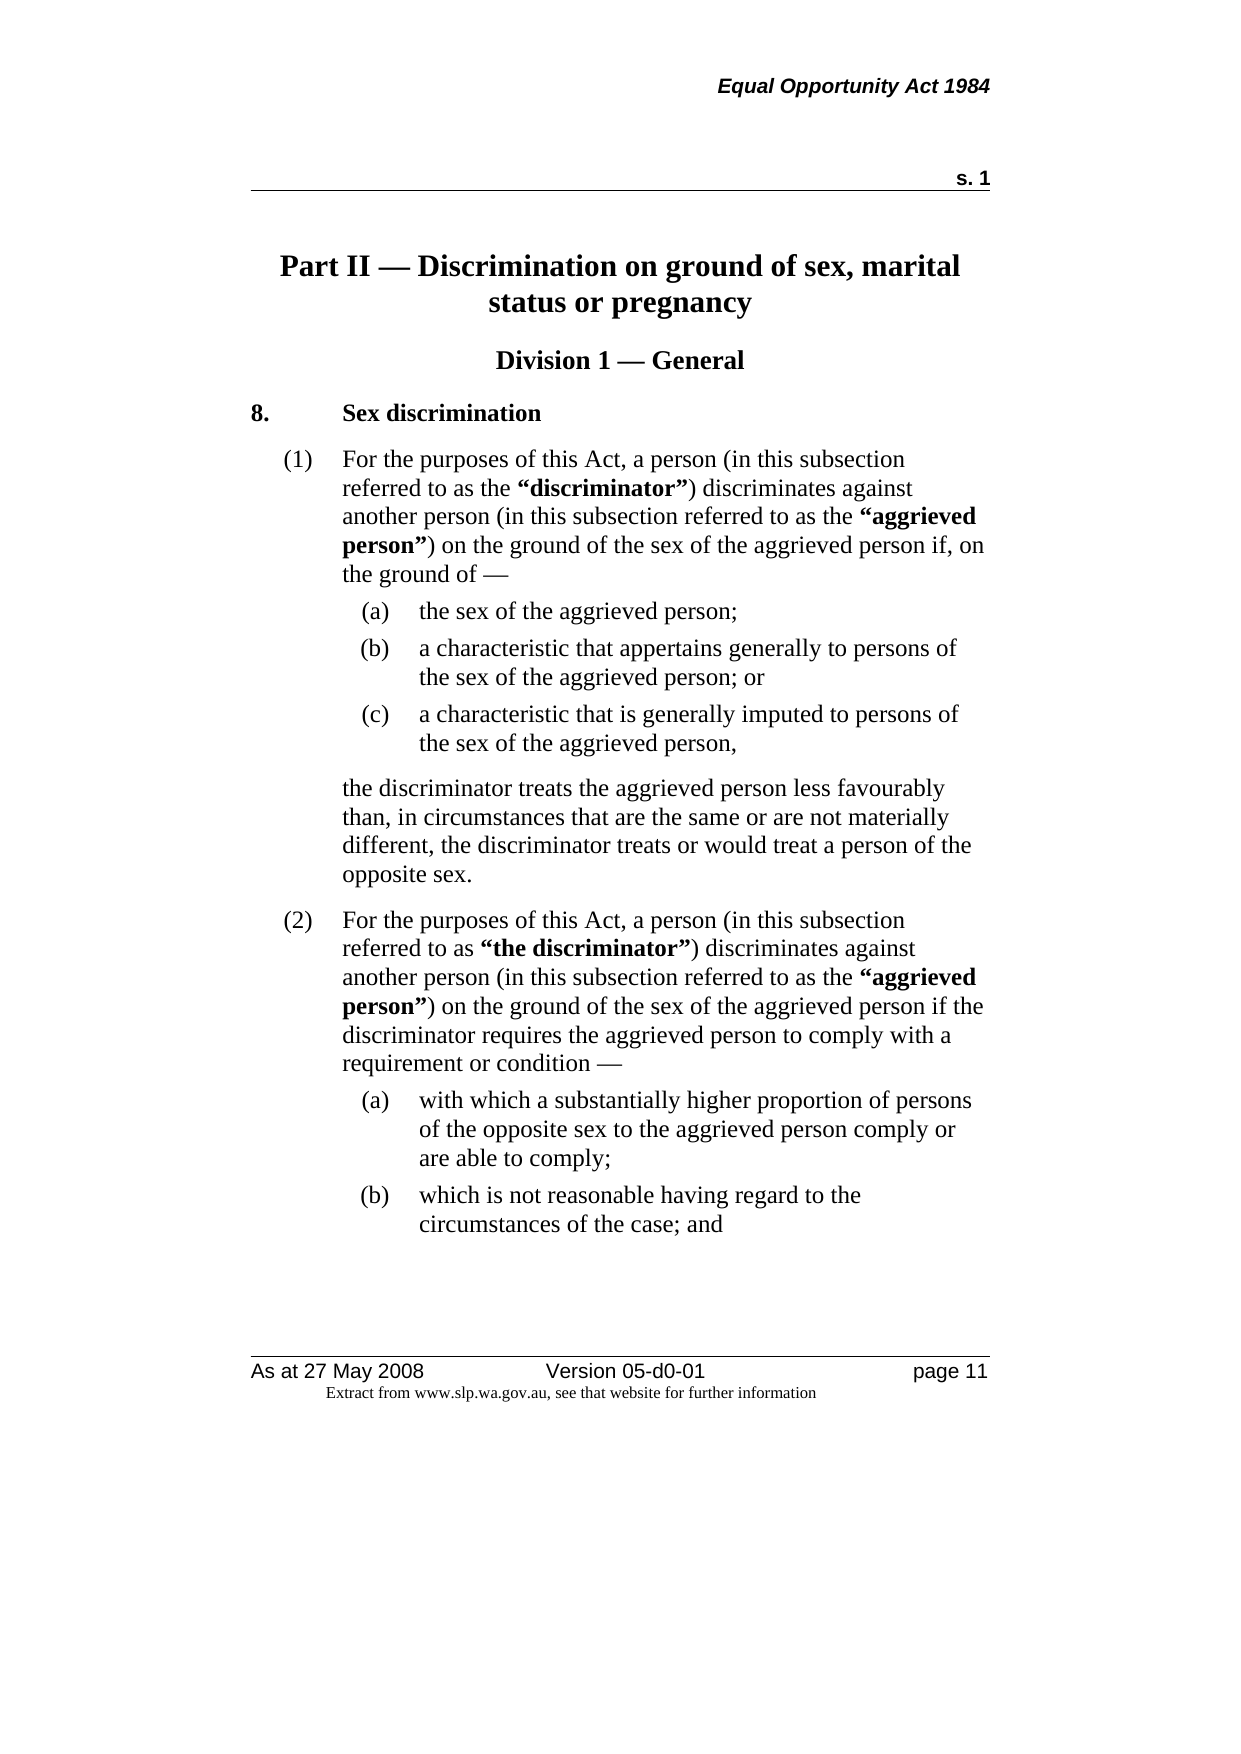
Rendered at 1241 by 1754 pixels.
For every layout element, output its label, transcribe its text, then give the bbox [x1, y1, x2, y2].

subtitle 8. Sex discrimination [251, 398, 990, 427]
text (a) the sex of the aggrieved person; [251, 596, 990, 625]
text (b) a characteristic that appertains generally to persons of the sex of the aggrieved person; or [251, 633, 990, 691]
text (b) which is not reasonable having regard to the circumstances of the case; and [251, 1180, 990, 1238]
text the discriminator treats the aggrieved person less favourably than, in circumstances that are the same or are not materially different, the discriminator treats or would treat a person of the opposite sex. [251, 773, 990, 888]
text (c) a characteristic that is generally imputed to persons of the sex of the aggrieved person, [251, 699, 990, 756]
text (2) For the purposes of this Act, a person (in this subsection referred to as “the discriminator”) discriminates against another person (in this subsection referred to as the “aggrieved person”) on the ground of the sex of the aggrieved person if the discriminator requires the aggrieved person to comply with a requirement or condition — [251, 905, 990, 1077]
text (a) with which a substantially higher proportion of persons of the opposite sex to the aggrieved person comply or are able to comply; [251, 1086, 990, 1172]
subtitle Division 1 — General [251, 344, 990, 376]
text (1) For the purposes of this Act, a person (in this subsection referred to as the “discriminator”) discriminates against another person (in this subsection referred to as the “aggrieved person”) on the ground of the sex of the aggrieved person if, on the ground of — [251, 444, 990, 588]
subtitle Part II — Discrimination on ground of sex, marital status or pregnancy [251, 247, 990, 319]
